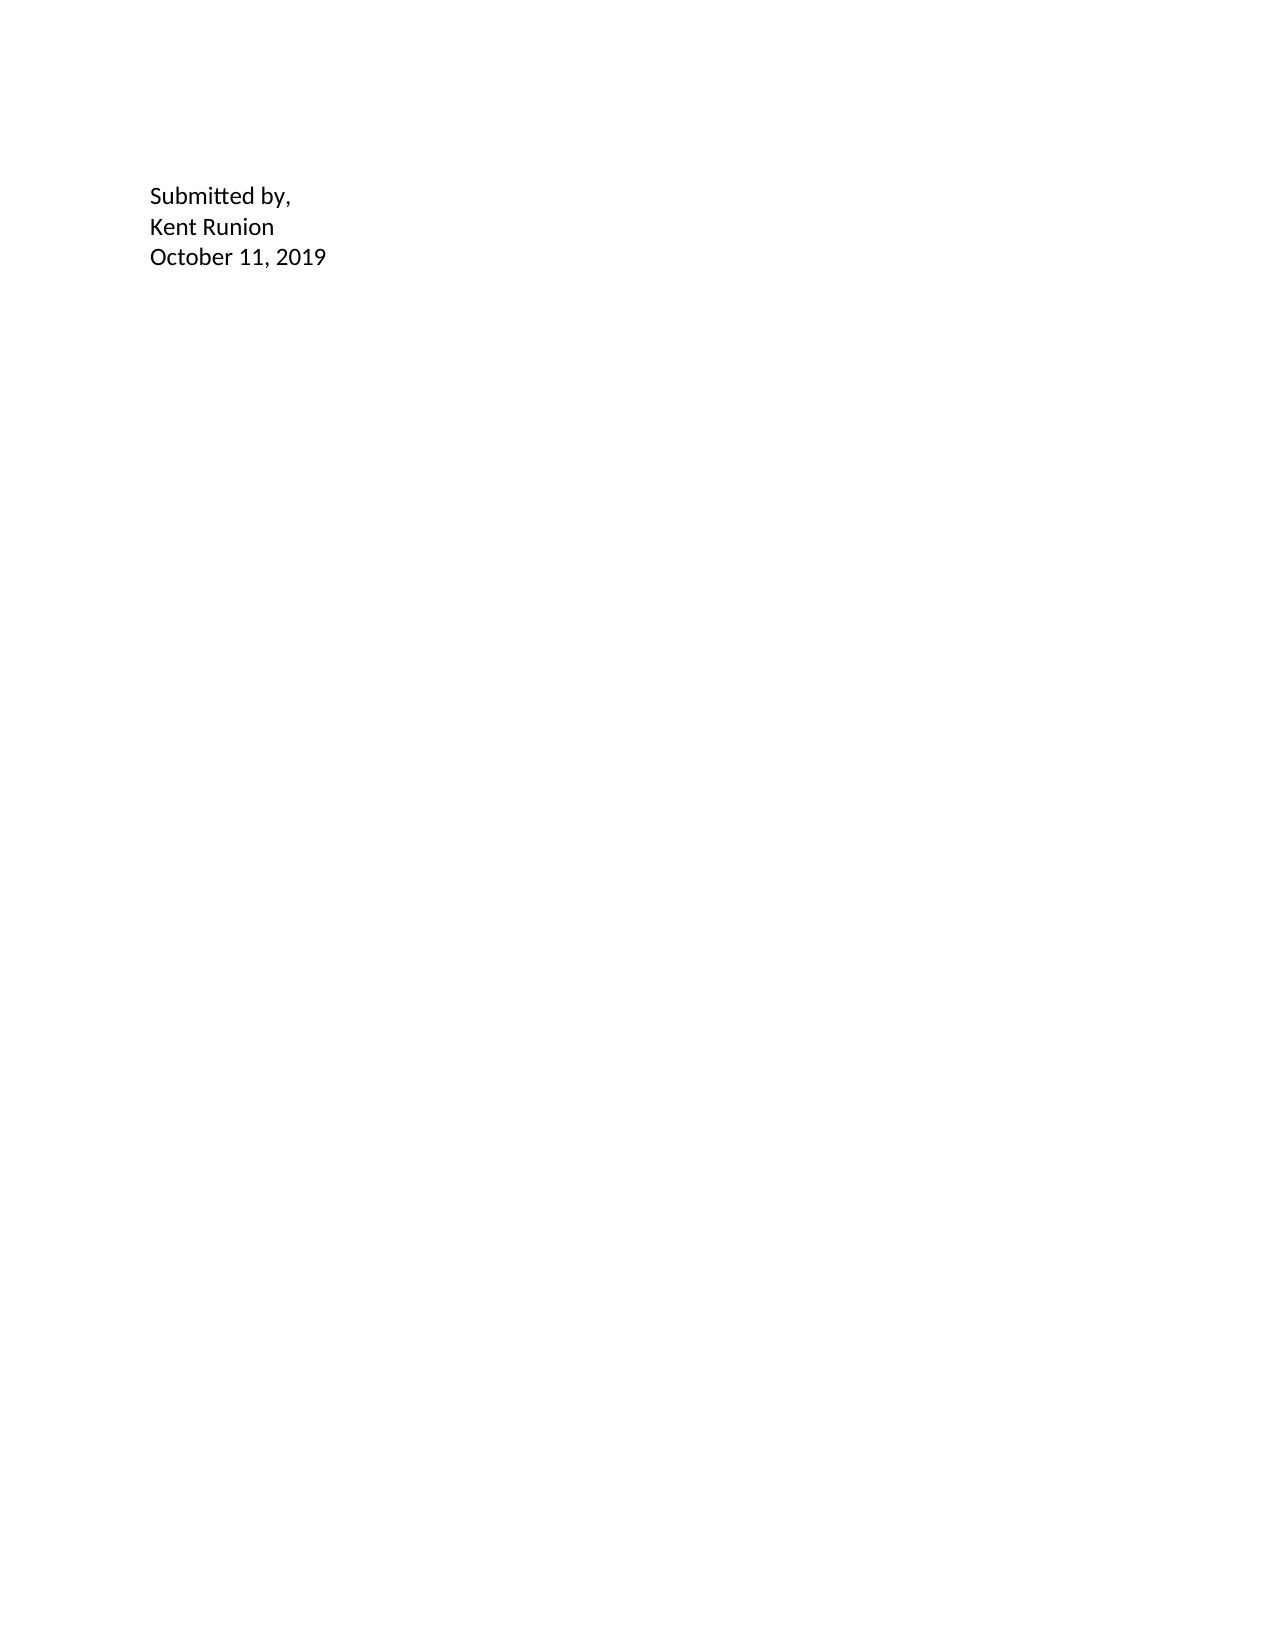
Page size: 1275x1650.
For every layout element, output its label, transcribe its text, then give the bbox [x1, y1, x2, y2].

text October 11, 2019 [150, 242, 1125, 272]
text Kent Runion [150, 211, 1125, 242]
text Submitted by, [150, 181, 1125, 211]
